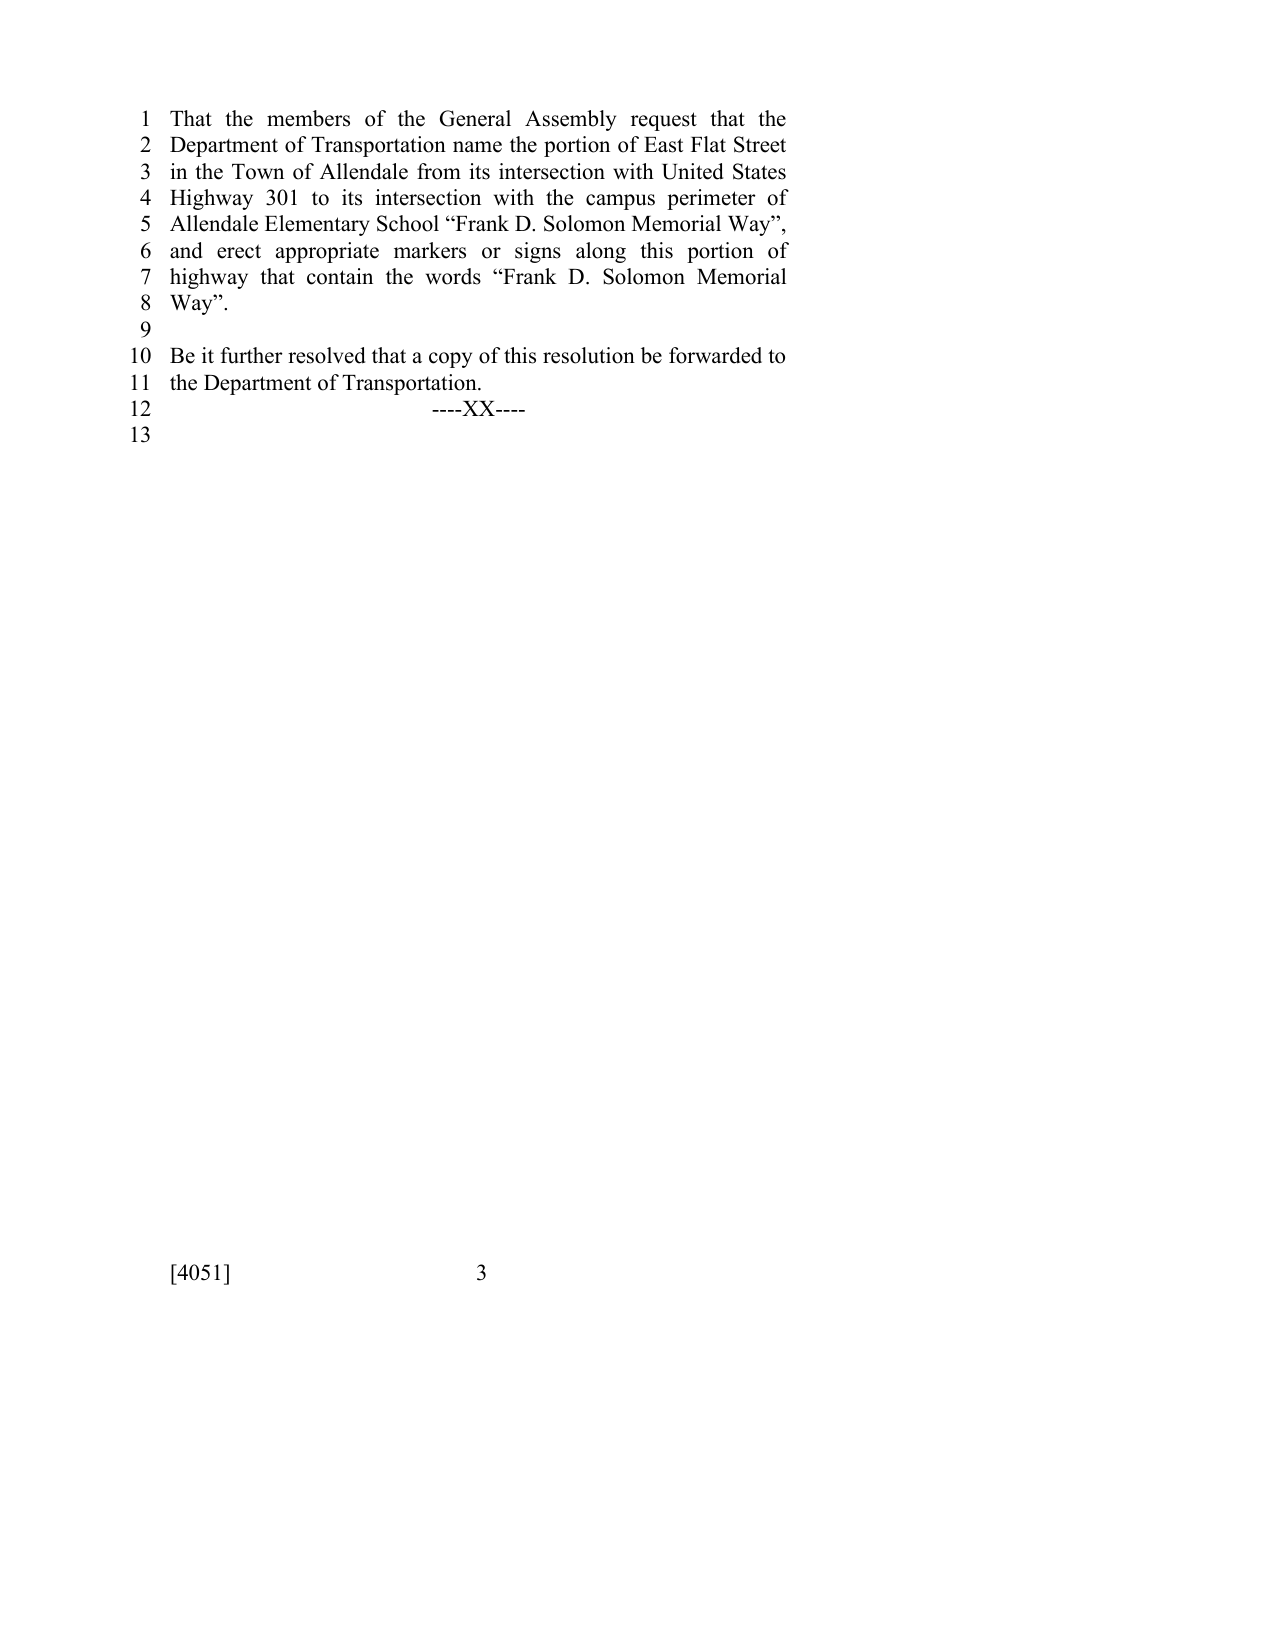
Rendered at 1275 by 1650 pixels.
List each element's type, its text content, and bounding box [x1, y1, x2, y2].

text ----XX---- [169, 395, 787, 421]
text Be it further resolved that a copy of this resolution be forwarded to the Department of Transportation. [169, 342, 787, 395]
text That the members of the General Assembly request that the Department of Transportation name the portion of East Flat Street in the Town of Allendale from its intersection with United States Highway 301 to its intersection with the campus perimeter of Allendale Elementary School “Frank D. Solomon Memorial Way”, and erect appropriate markers or signs along this portion of highway that contain the words “Frank D. Solomon Memorial Way”. [169, 105, 787, 316]
